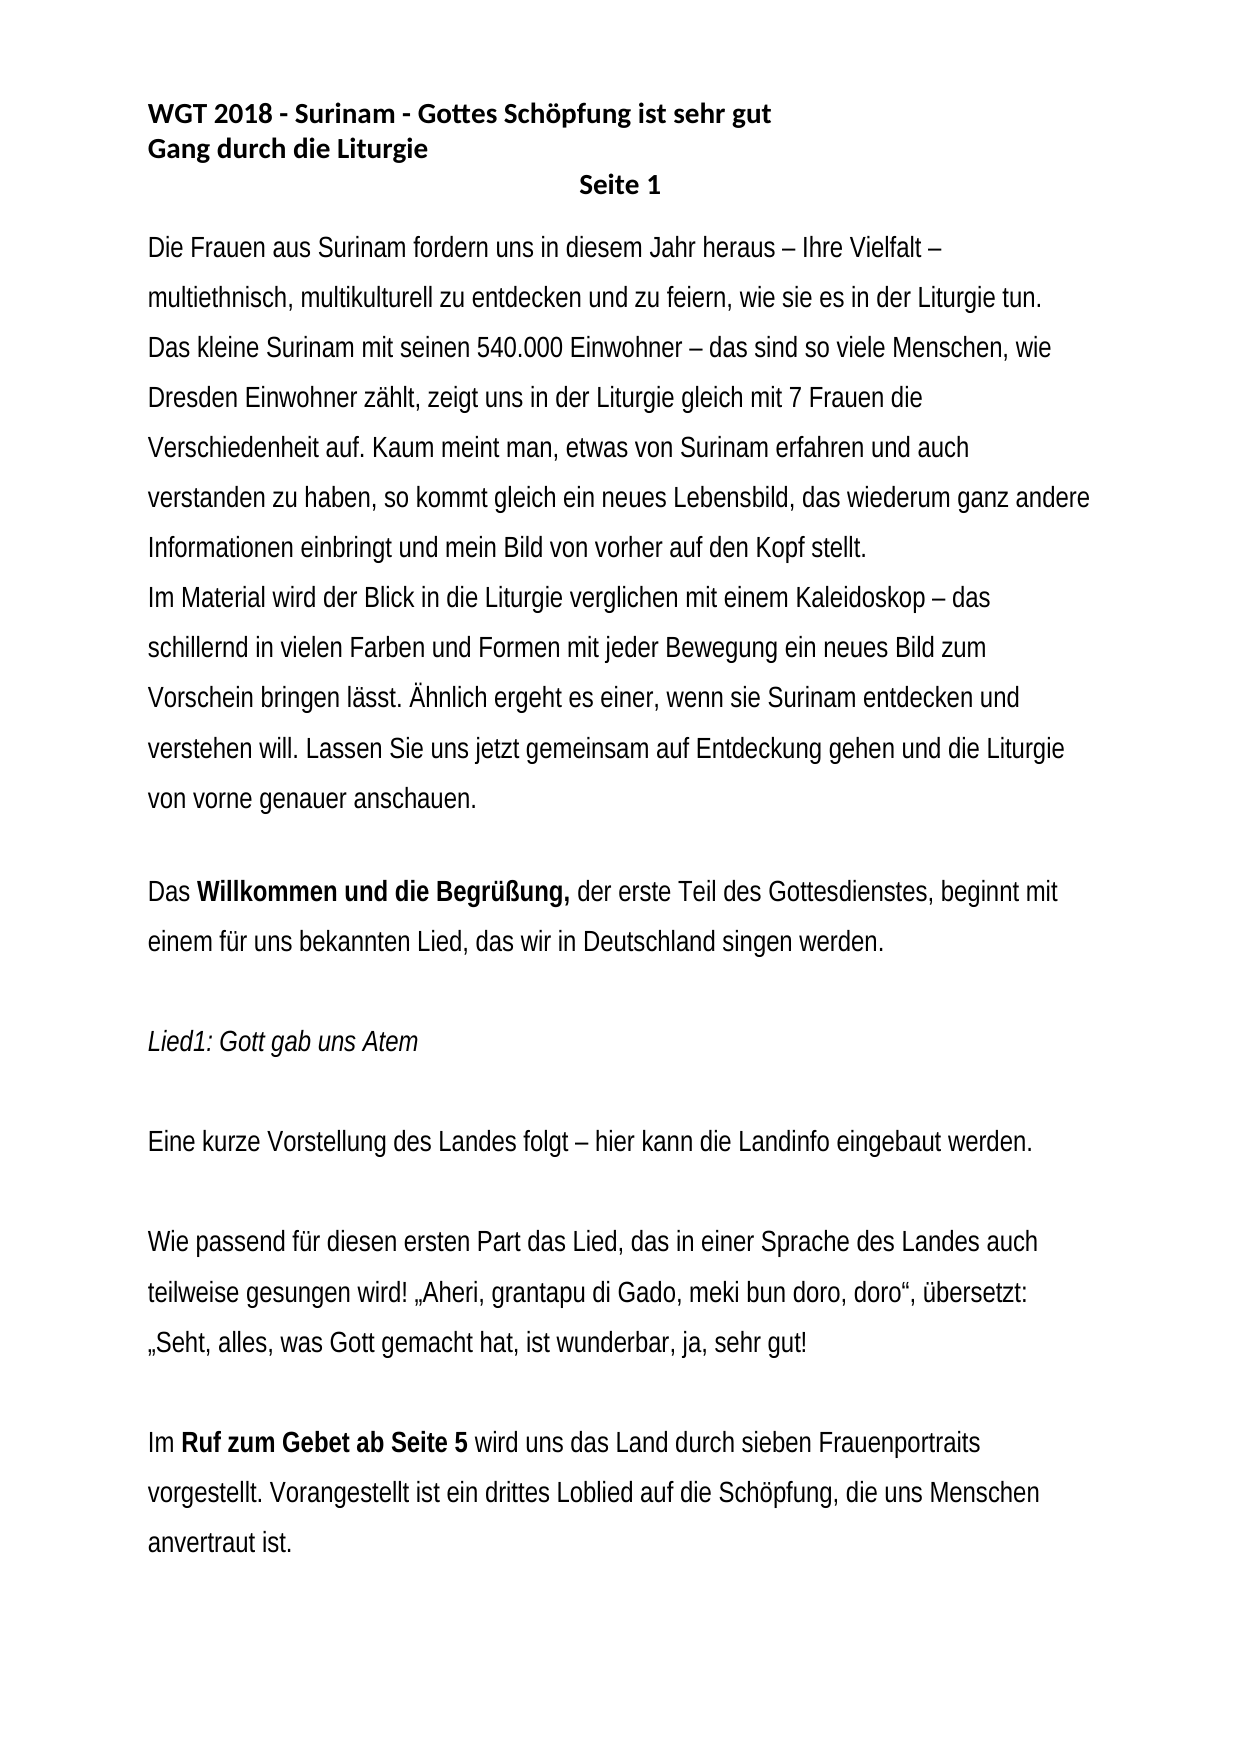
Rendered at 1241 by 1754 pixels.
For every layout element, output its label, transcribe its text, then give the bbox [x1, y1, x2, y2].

text Wie passend für diesen ersten Part das Lied, das in einer Sprache des Landes auch teilweise gesungen wird! „Aheri, grantapu di Gado, meki bun doro, doro“, übersetzt: „Seht, alles, was Gott gemacht hat, ist wunderbar, ja, sehr gut! [148, 1224, 1092, 1358]
text Eine kurze Vorstellung des Landes folgt – hier kann die Landinfo eingebaut werden. [148, 1124, 1092, 1158]
text Im Ruf zum Gebet ab Seite 5 wird uns das Land durch sieben Frauenportraits vorgestellt. Vorangestellt ist ein drittes Loblied auf die Schöpfung, die uns Menschen anvertraut ist. [148, 1425, 1092, 1559]
text Das Willkommen und die Begrüßung, der erste Teil des Gottesdienstes, beginnt mit einem für uns bekannten Lied, das wir in Deutschland singen werden. [148, 874, 1092, 957]
text Das kleine Surinam mit seinen 540.000 Einwohner – das sind so viele Menschen, wie Dresden Einwohner zählt, zeigt uns in der Liturgie gleich mit 7 Frauen die Verschiedenheit auf. Kaum meint man, etwas von Surinam erfahren und auch verstanden zu haben, so kommt gleich ein neues Lebensbild, das wiederum ganz andere Informationen einbringt und mein Bild von vorher auf den Kopf stellt. [148, 330, 1092, 564]
text Im Material wird der Blick in die Liturgie verglichen mit einem Kaleidoskop – das schillernd in vielen Farben und Formen mit jeder Bewegung ein neues Bild zum Vorschein bringen lässt. Ähnlich ergeht es einer, wenn sie Surinam entdecken und verstehen will. Lassen Sie uns jetzt gemeinsam auf Entdeckung gehen und die Liturgie von vorne genauer anschauen. [148, 580, 1092, 814]
text Die Frauen aus Surinam fordern uns in diesem Jahr heraus – Ihre Vielfalt – multiethnisch, multikulturell zu entdecken und zu feiern, wie sie es in der Liturgie tun. [148, 230, 1092, 313]
text Lied1: Gott gab uns Atem [148, 1024, 1092, 1058]
